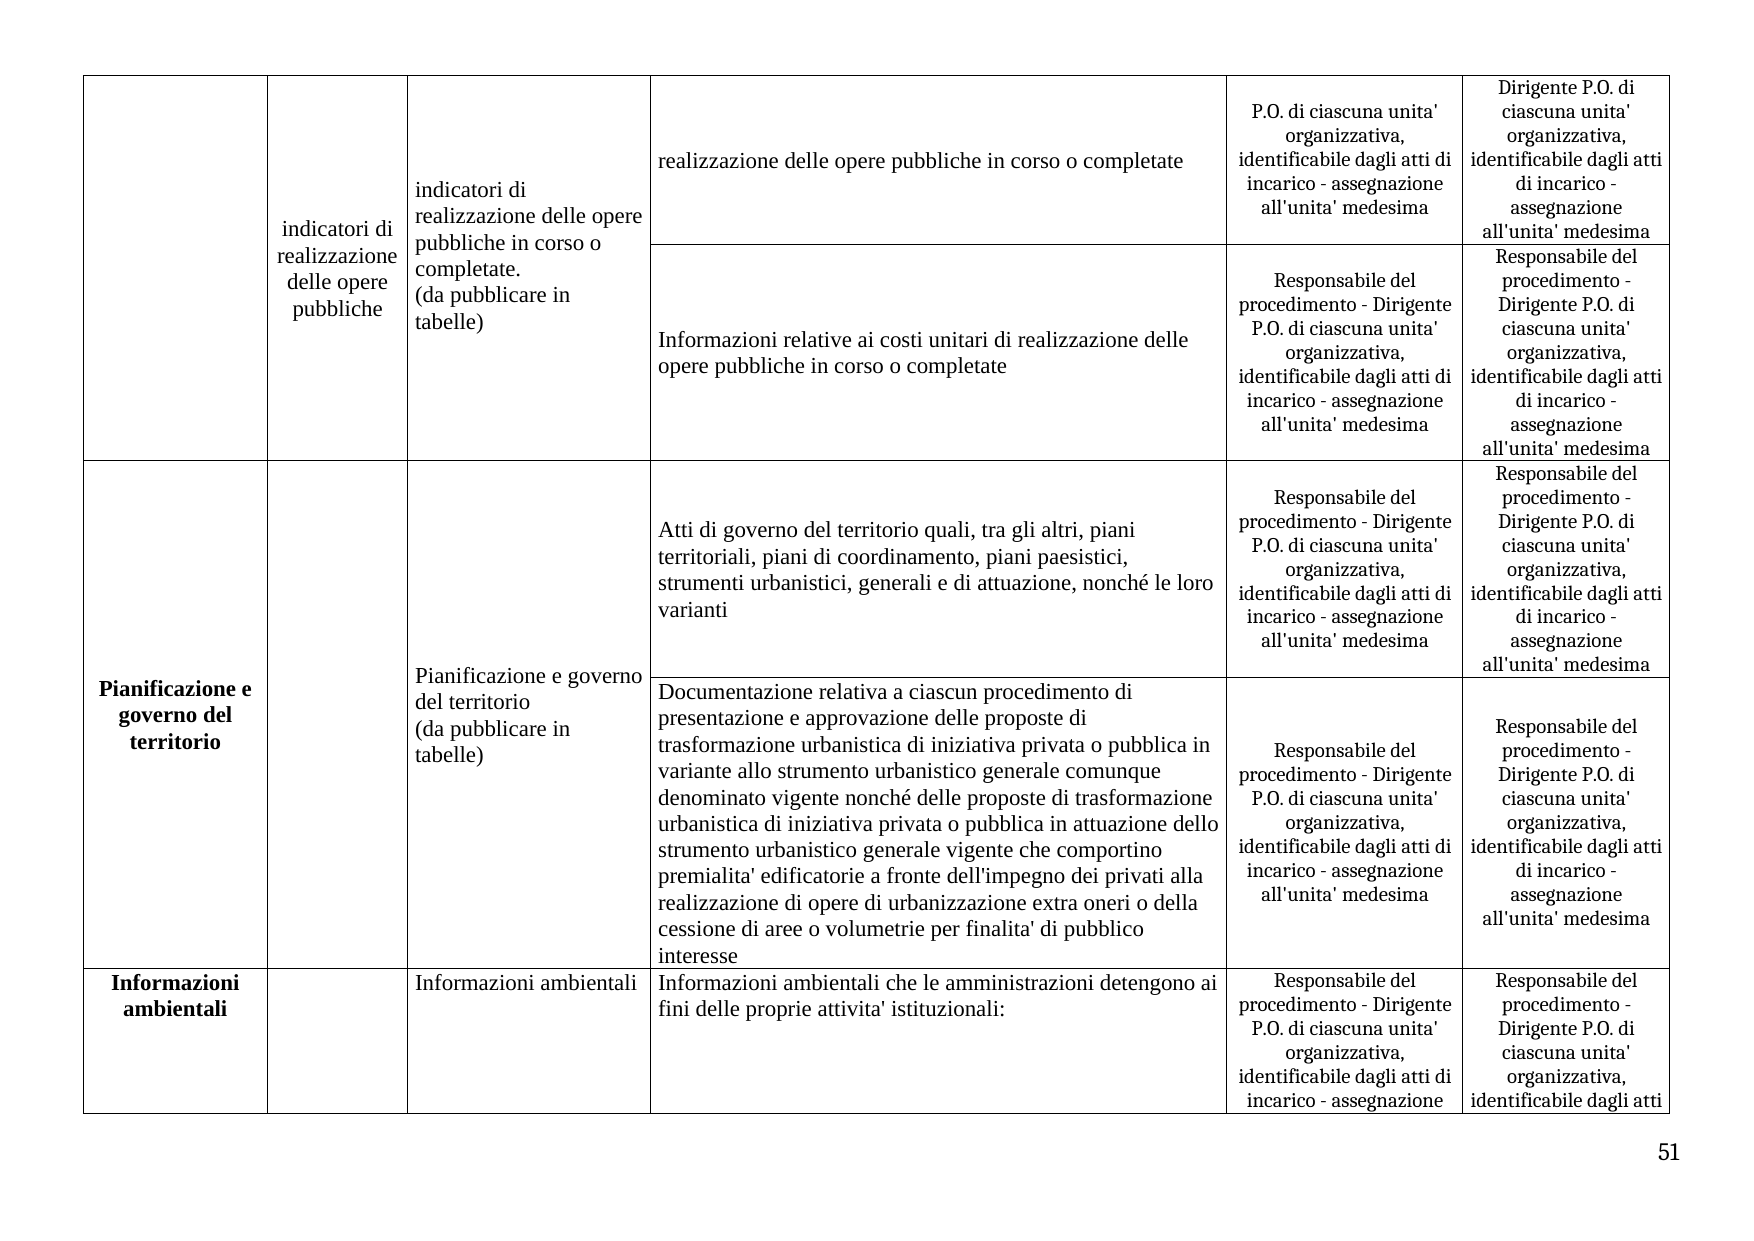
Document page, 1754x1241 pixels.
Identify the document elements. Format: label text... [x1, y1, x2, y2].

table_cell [651, 76, 1226, 244]
table_cell Atti di governo del territorio quali, tra gli altri, piani territoriali, piani di coordinamento, piani paesistici, strumenti urbanistici, generali e di attuazione, nonché le loro varianti [651, 461, 1226, 677]
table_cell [1463, 76, 1669, 244]
table_cell [268, 461, 407, 968]
table_cell Informazioni relative ai costi unitari di realizzazione delle opere pubbliche in corso o completate [651, 245, 1226, 460]
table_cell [1463, 969, 1669, 1113]
table_cell Pianificazione e governo del territorio [84, 461, 267, 968]
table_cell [268, 76, 407, 460]
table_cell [408, 969, 650, 1113]
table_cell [408, 76, 650, 460]
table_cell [84, 969, 267, 1113]
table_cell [1227, 76, 1462, 244]
table_cell [268, 969, 407, 1113]
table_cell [1227, 969, 1462, 1113]
table_cell Pianificazione e governo del territorio (da pubblicare in tabelle) [408, 461, 650, 968]
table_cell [651, 969, 1226, 1113]
table_cell Documentazione relativa a ciascun procedimento di presentazione e approvazione delle proposte di trasformazione urbanistica di iniziativa privata o pubblica in variante allo strumento urbanistico generale comunque denominato vigente nonché delle proposte di trasformazione urbanistica di iniziativa privata o pubblica in attuazione dello strumento urbanistico generale vigente che comportino premialita' edificatorie a fronte dell'impegno dei privati alla realizzazione di opere di urbanizzazione extra oneri o della cessione di aree o volumetrie per finalita' di pubblico interesse [651, 678, 1226, 968]
